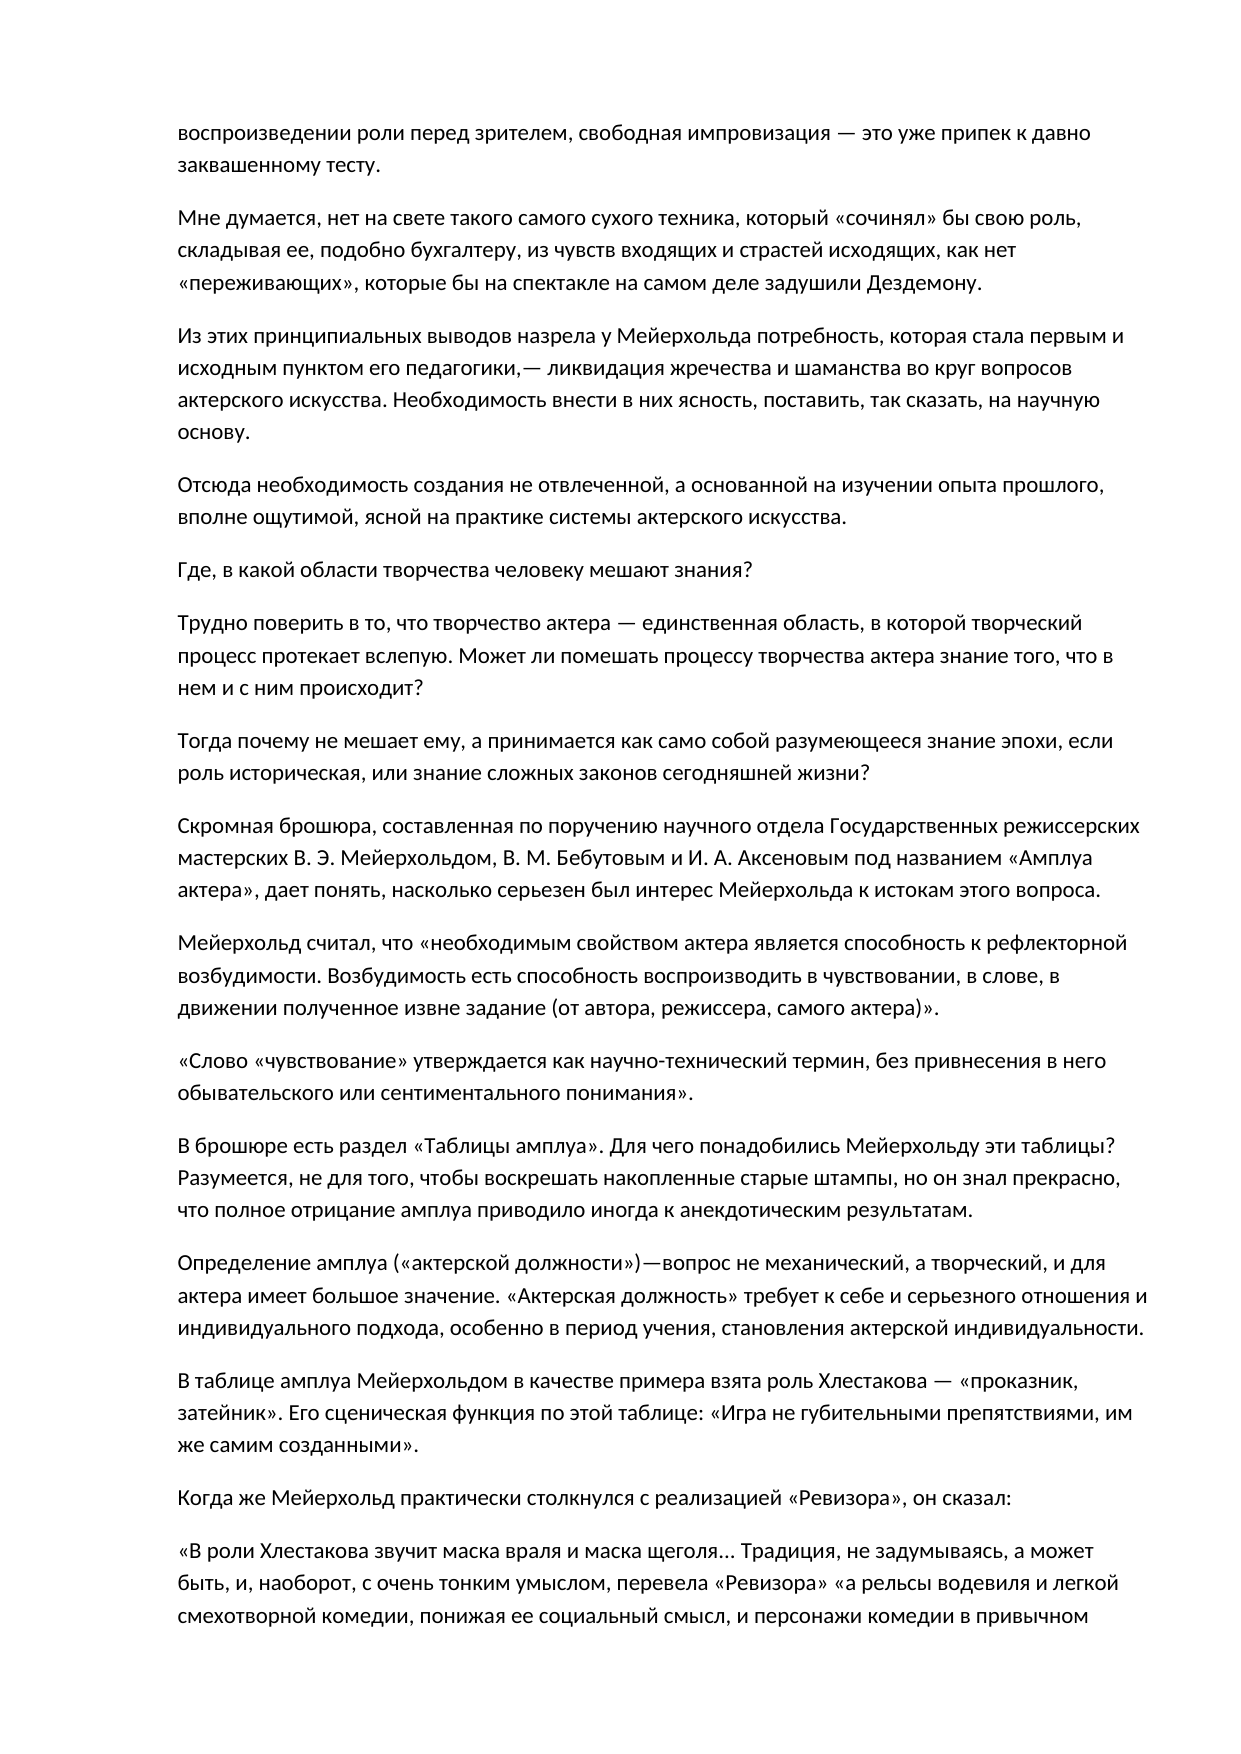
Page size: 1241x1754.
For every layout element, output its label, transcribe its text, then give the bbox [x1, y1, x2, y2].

text Из этих принципиальных выводов назрела у Мейерхольда потребность, которая стала первым и исходным пунктом его педагогики,— ликвидация жречества и шаманства во круг вопросов актерского искусства. Необходимость внести в них ясность, поставить, так сказать, на научную основу. [177, 321, 1152, 445]
text Мне думается, нет на свете такого самого сухого техника, который «сочинял» бы свою роль, складывая ее, подобно бухгалтеру, из чувств входящих и страстей исходящих, как нет «переживающих», которые бы на спектакле на самом деле задушили Дездемону. [177, 203, 1152, 296]
text Определение амплуа («актерской должности»)—вопрос не механический, а творческий, и для актера имеет большое значение. «Актерская должность» требует к себе и серьезного отношения и индивидуального подхода, особенно в период учения, становления актерской индивидуальности. [177, 1248, 1152, 1341]
text «Слово «чувствование» утверждается как научно-технический термин, без привнесения в него обывательского или сентиментального понимания». [177, 1046, 1152, 1106]
text Отсюда необходимость создания не отвлеченной, а основанной на изучении опыта прошлого, вполне ощутимой, ясной на практике системы актерского искусства. [177, 470, 1152, 531]
text Скромная брошюра, составленная по поручению научного отдела Государственных режиссерских мастерских В. Э. Мейерхольдом, В. М. Бебутовым и И. А. Аксеновым под названием «Амплуа актера», дает понять, насколько серьезен был интерес Мейерхольда к истокам этого вопроса. [177, 811, 1152, 903]
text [177, 118, 1152, 178]
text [177, 1536, 1152, 1629]
text Мейерхольд считал, что «необходимым свойством актера является способность к рефлекторной возбудимости. Возбудимость есть способность воспроизводить в чувствовании, в слове, в движении полученное извне задание (от автора, режиссера, самого актера)». [177, 928, 1152, 1021]
text В таблице амплуа Мейерхольдом в качестве примера взята роль Хлестакова — «проказник, затейник». Его сценическая функция по этой таблице: «Игра не губительными препятствиями, им же самим созданными». [177, 1366, 1152, 1458]
text В брошюре есть раздел «Таблицы амплуа». Для чего понадобились Мейерхольду эти таблицы? Разумеется, не для того, чтобы воскрешать накопленные старые штампы, но он знал прекрасно, что полное отрицание амплуа приводило иногда к анекдотическим результатам. [177, 1131, 1152, 1223]
text Когда же Мейерхольд практически столкнулся с реализацией «Ревизора», он сказал: [177, 1483, 1152, 1511]
text Тогда почему не мешает ему, а принимается как само собой разумеющееся знание эпохи, если роль историческая, или знание сложных законов сегодняшней жизни? [177, 726, 1152, 786]
text Где, в какой области творчества человеку мешают знания? [177, 556, 1152, 583]
text Трудно поверить в то, что творчество актера — единственная область, в которой творческий процесс протекает вслепую. Может ли помешать процессу творчества актера знание того, что в нем и с ним происходит? [177, 608, 1152, 701]
